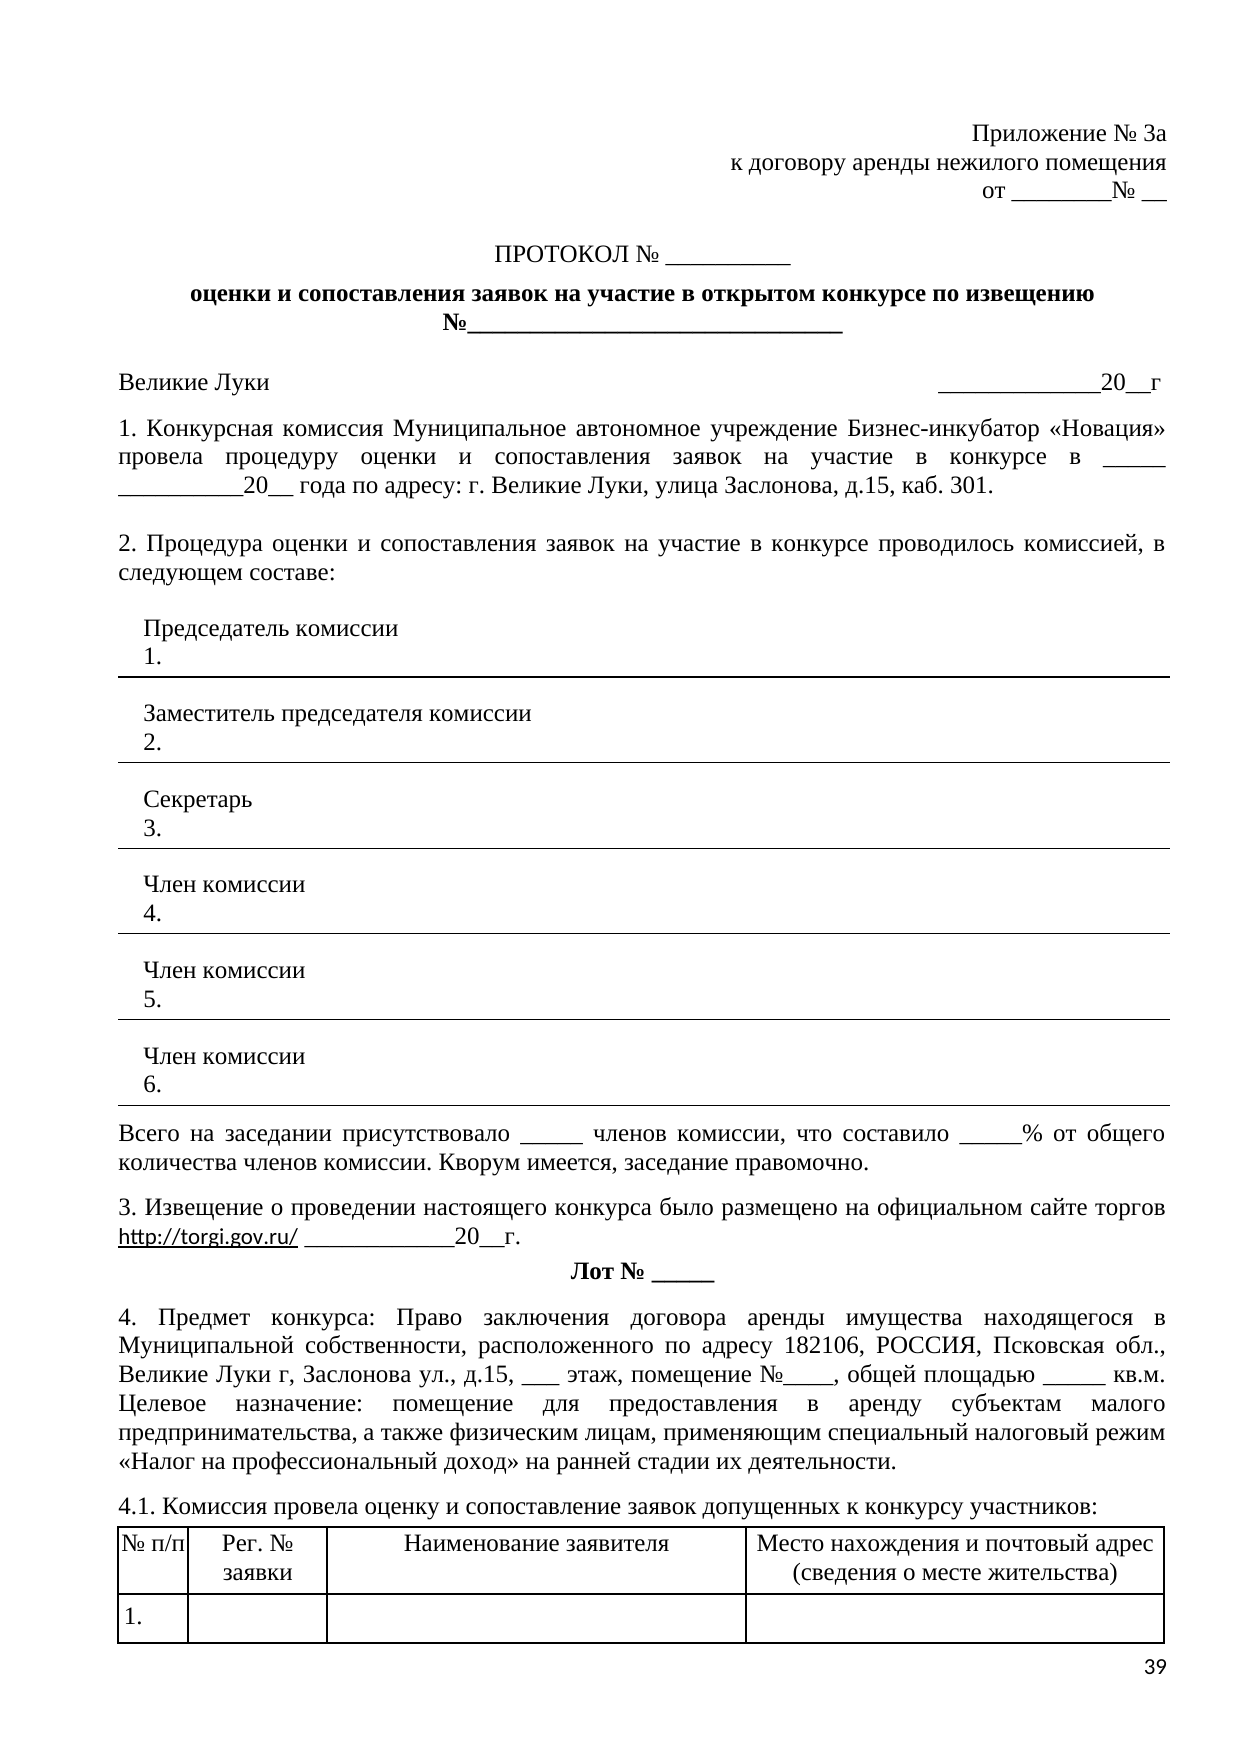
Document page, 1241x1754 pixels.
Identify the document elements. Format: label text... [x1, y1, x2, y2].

table_cell Член комиссии 6. [118, 1020, 1170, 1104]
text Лот № _____ [118, 1256, 1167, 1285]
table_cell Член комиссии 4. [118, 849, 1170, 933]
text 4.1. Комиссия провела оценку и сопоставление заявок допущенных к конкурсу участников: [118, 1491, 1167, 1520]
text 2. Процедура оценки и сопоставления заявок на участие в конкурсе проводилось комиссией, в следующем составе: [118, 528, 1167, 586]
table_cell 1. [119, 1595, 187, 1642]
table_cell [328, 1595, 745, 1642]
text оценки и сопоставления заявок на участие в открытом конкурсе по извещению №______________________________ [118, 278, 1167, 336]
text Приложение № 3а [118, 118, 1167, 147]
table_cell [747, 1595, 1163, 1642]
table_cell Член комиссии 5. [118, 934, 1170, 1019]
text к договору аренды нежилого помещения [118, 147, 1167, 176]
text Великие Луки _____________20__г [118, 367, 1167, 396]
table_header Рег. № заявки [189, 1528, 326, 1592]
text 3. Извещение о проведении настоящего конкурса было размещено на официальном сайте торгов http://torgi.gov.ru/ ____________20__г. [118, 1192, 1167, 1250]
text Всего на заседании присутствовало _____ членов комиссии, что составило _____% от общего количества членов комиссии. Кворум имеется, заседание правомочно. [118, 1118, 1167, 1176]
table_header Председатель комиссии 1. [118, 592, 1170, 676]
table_cell Секретарь 3. [118, 763, 1170, 848]
table_header № п/п [119, 1528, 187, 1592]
text от ________№ __ [118, 176, 1167, 204]
text 1. Конкурсная комиссия Муниципальное автономное учреждение Бизнес-инкубатор «Новация» провела процедуру оценки и сопоставления заявок на участие в конкурсе в _____ __________20__ года по адресу: г. Великие Луки, улица Заслонова, д.15, каб. 301. [118, 413, 1167, 499]
text 4. Предмет конкурса: Право заключения договора аренды имущества находящегося в Муниципальной собственности, расположенного по адресу 182106, РОССИЯ, Псковская обл., Великие Луки г, Заслонова ул., д.15, ___ этаж, помещение №____, общей площадью _____ кв.м. Целевое назначение: помещение для предоставления в аренду субъектам малого предпринимательства, а также физическим лицам, применяющим специальный налоговый режим «Налог на профессиональный доход» на ранней стадии их деятельности. [118, 1302, 1167, 1474]
table_header Наименование заявителя [328, 1528, 745, 1592]
table_cell Заместитель председателя комиссии 2. [118, 678, 1170, 762]
table_cell [189, 1595, 326, 1642]
text ПРОТОКОЛ № __________ [118, 239, 1167, 268]
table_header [747, 1528, 1163, 1592]
